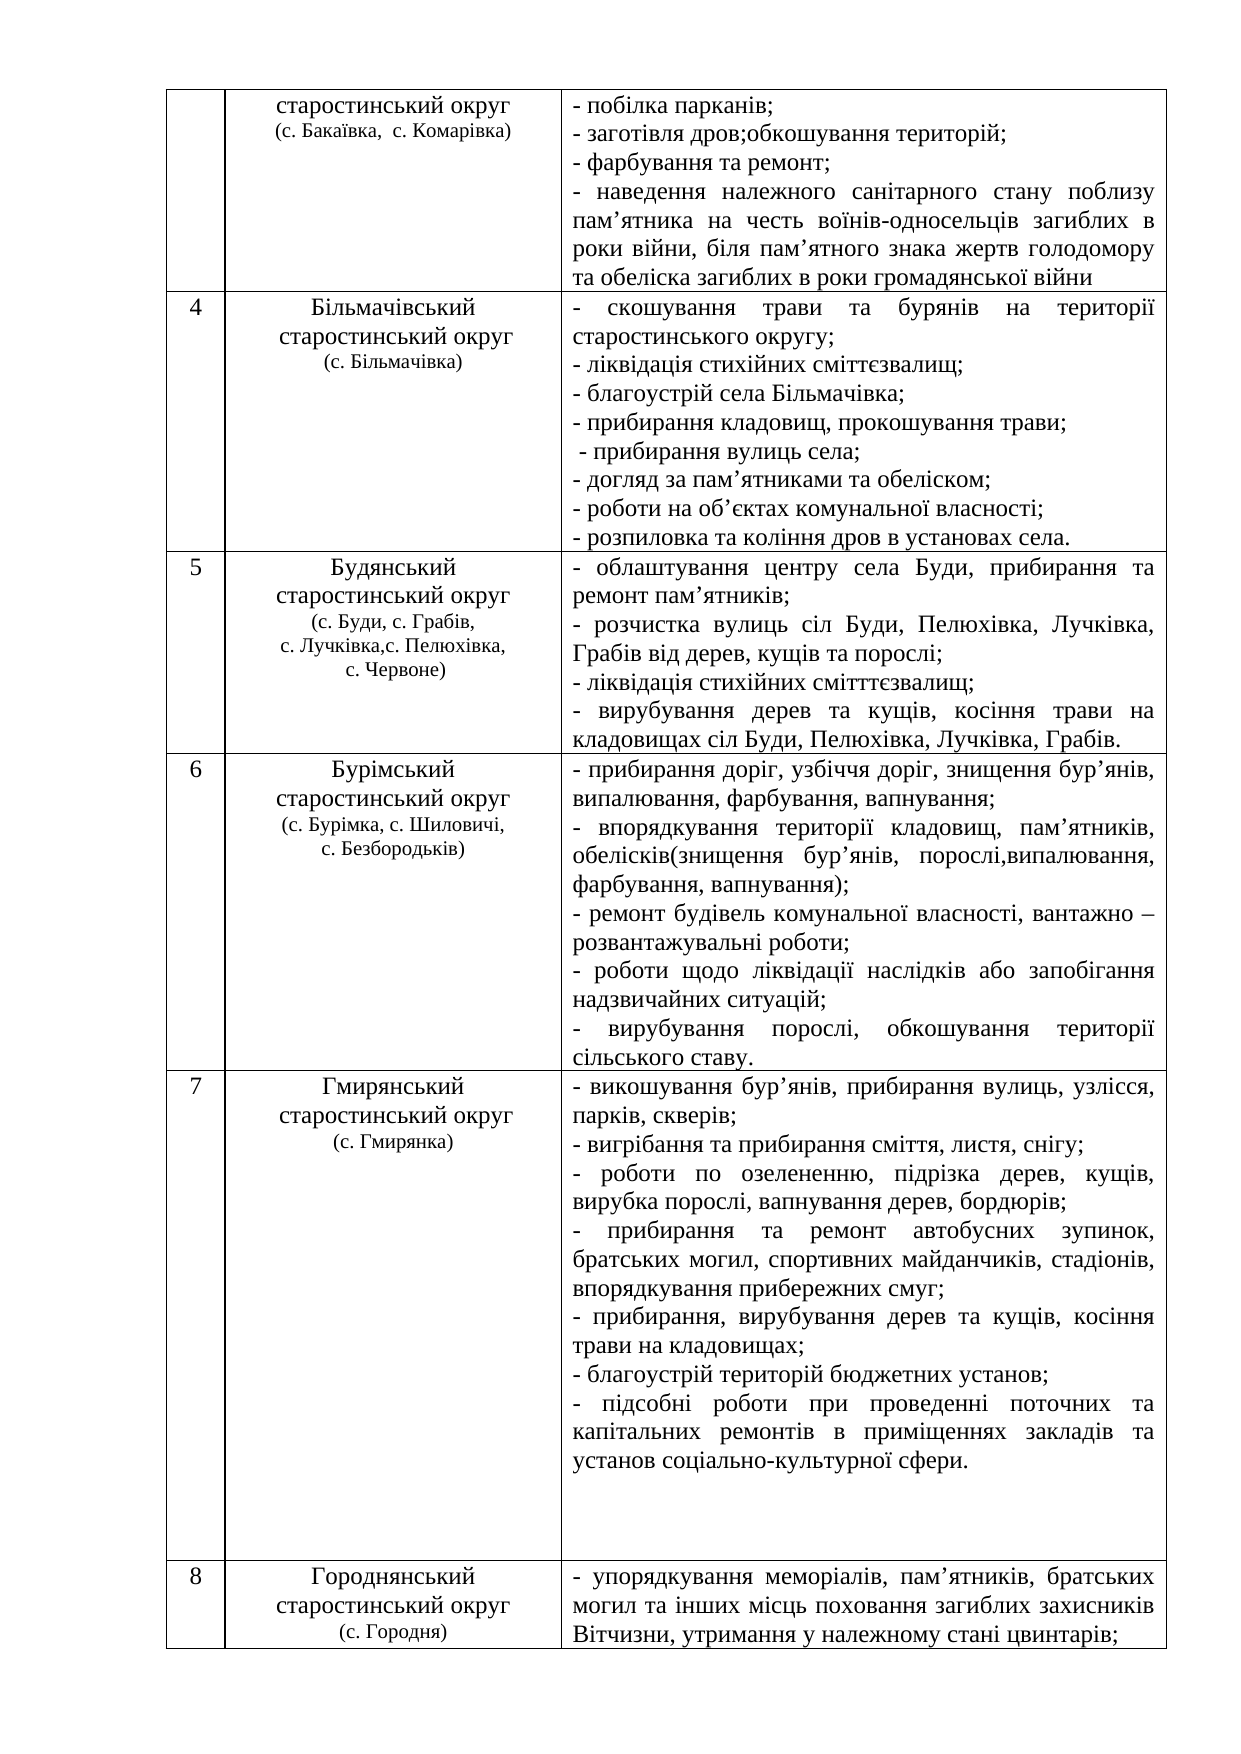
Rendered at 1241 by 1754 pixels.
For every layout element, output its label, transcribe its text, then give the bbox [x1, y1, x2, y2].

table_cell 8 [167, 1561, 224, 1647]
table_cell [226, 90, 561, 291]
table_cell - скошування трави та бурянів на території старостинського округу; - ліквідація стихійних сміттєзвалищ; - благоустрій села Більмачівка; - прибирання кладовищ, прокошування трави; - прибирання вулиць села; - догляд за пам’ятниками та обеліском; - роботи на об’єктах комунальної власності; - розпиловка та коління дров в установах села. [562, 292, 1166, 551]
table_cell Будянський старостинський округ (с. Буди, с. Грабів, с. Лучківка,с. Пелюхівка, с. Червоне) [226, 552, 561, 753]
table_cell 7 [167, 1071, 224, 1560]
table_cell - облаштування центру села Буди, прибирання та ремонт пам’ятників; - розчистка вулиць сіл Буди, Пелюхівка, Лучківка, Грабів від дерев, кущів та порослі; - ліквідація стихійних смітттєзвалищ; - вирубування дерев та кущів, косіння трави на кладовищах сіл Буди, Пелюхівка, Лучківка, Грабів. [562, 552, 1166, 753]
table_cell Більмачівський старостинський округ (с. Більмачівка) [226, 292, 561, 551]
table_cell - прибирання доріг, узбіччя доріг, знищення бур’янів, випалювання, фарбування, вапнування; - впорядкування території кладовищ, пам’ятників, обелісків(знищення бур’янів, порослі,випалювання, фарбування, вапнування); - ремонт будівель комунальної власності, вантажно – розвантажувальні роботи; - роботи щодо ліквідації наслідків або запобігання надзвичайних ситуацій; - вирубування порослі, обкошування території сільського ставу. [562, 754, 1166, 1070]
table_cell Гмирянський старостинський округ (с. Гмирянка) [226, 1071, 561, 1560]
table_cell 5 [167, 552, 224, 753]
table_cell Бурімський старостинський округ (с. Бурімка, с. Шиловичі, с. Безбородьків) [226, 754, 561, 1070]
table_cell 6 [167, 754, 224, 1070]
table_cell - викошування бур’янів, прибирання вулиць, узлісся, парків, скверів; - вигрібання та прибирання сміття, листя, снігу; - роботи по озелененню, підрізка дерев, кущів, вирубка порослі, вапнування дерев, бордюрів; - прибирання та ремонт автобусних зупинок, братських могил, спортивних майданчиків, стадіонів, впорядкування прибережних смуг; - прибирання, вирубування дерев та кущів, косіння трави на кладовищах; - благоустрій територій бюджетних установ; - підсобні роботи при проведенні поточних та капітальних ремонтів в приміщеннях закладів та установ соціально-культурної сфери. [562, 1071, 1166, 1560]
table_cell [562, 1561, 1166, 1647]
table_cell 4 [167, 292, 224, 551]
table_cell 3 [167, 90, 224, 291]
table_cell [226, 1561, 561, 1647]
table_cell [562, 90, 1166, 291]
